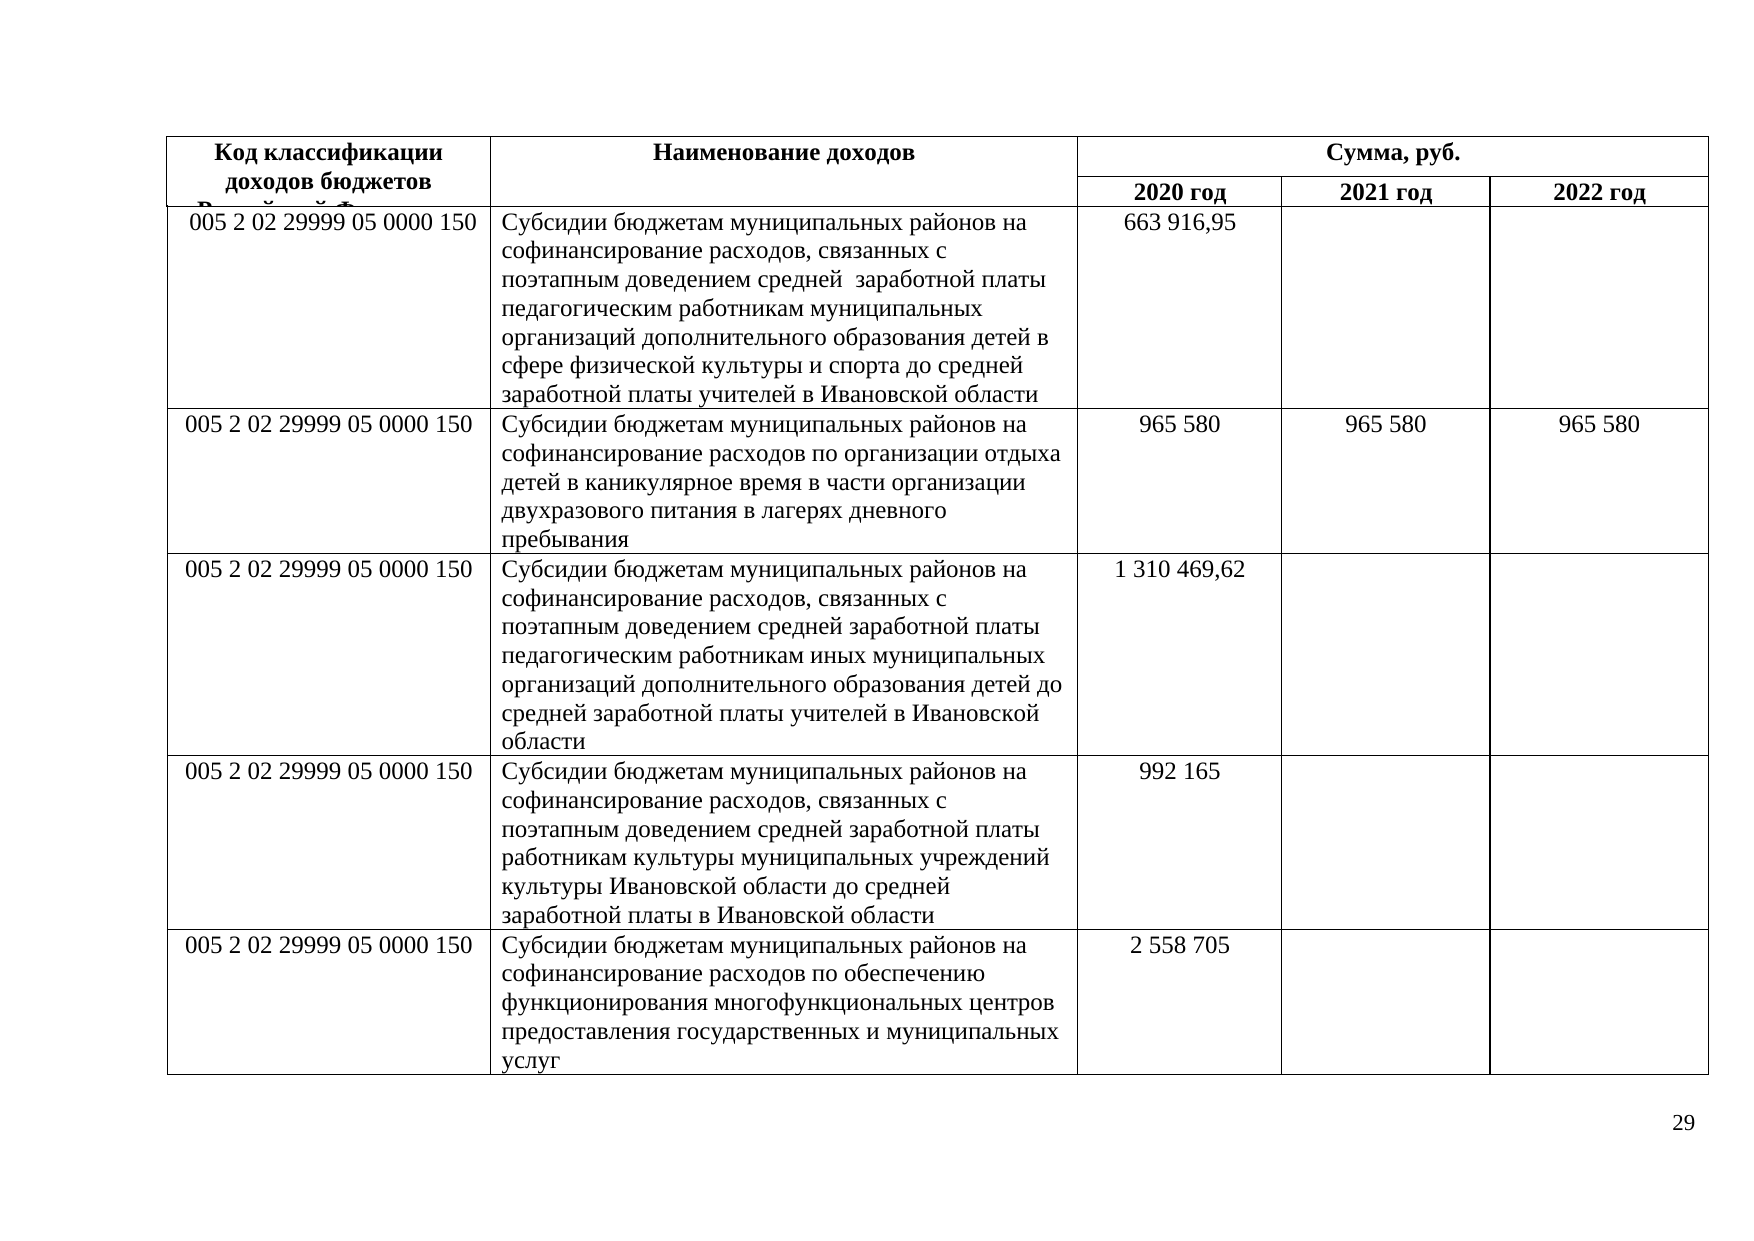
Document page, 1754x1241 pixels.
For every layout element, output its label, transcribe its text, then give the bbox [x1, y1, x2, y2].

table_cell [1282, 207, 1489, 408]
table_header Код классификации доходов бюджетов Российской Федерации [167, 137, 490, 206]
table_cell 2021 год [1282, 177, 1489, 206]
table_cell 2022 год [1491, 177, 1708, 206]
table_cell 965 580 [1078, 409, 1281, 553]
table_cell [1491, 207, 1708, 408]
table_cell Субсидии бюджетам муниципальных районов на софинансирование расходов, связанных с поэтапным доведением средней заработной платы педагогическим работникам иных муниципальных организаций дополнительного образования детей до средней заработной платы учителей в Ивановской области [491, 554, 1077, 755]
table_cell 005 2 02 29999 05 0000 150 [168, 409, 490, 553]
table_cell 965 580 [1282, 409, 1489, 553]
table_cell 663 916,95 [1078, 207, 1281, 408]
table_cell [1282, 930, 1489, 1073]
table_cell [1491, 756, 1708, 929]
table_cell Субсидии бюджетам муниципальных районов на софинансирование расходов, связанных с поэтапным доведением средней заработной платы работникам культуры муниципальных учреждений культуры Ивановской области до средней заработной платы в Ивановской области [491, 756, 1077, 929]
table_cell [1491, 930, 1708, 1073]
table_cell 005 2 02 29999 05 0000 150 [168, 930, 490, 1073]
table_cell [1491, 554, 1708, 755]
table_cell 2020 год [1078, 177, 1281, 206]
table_cell 005 2 02 29999 05 0000 150 [168, 207, 490, 408]
table_cell Субсидии бюджетам муниципальных районов на софинансирование расходов, связанных с поэтапным доведением средней заработной платы педагогическим работникам муниципальных организаций дополнительного образования детей в сфере физической культуры и спорта до средней заработной платы учителей в Ивановской области [491, 207, 1077, 408]
table_cell 965 580 [1491, 409, 1708, 553]
table_cell [1282, 756, 1489, 929]
table_cell Субсидии бюджетам муниципальных районов на софинансирование расходов по обеспечению функционирования многофункциональных центров предоставления государственных и муниципальных услуг [491, 930, 1077, 1073]
table_cell 992 165 [1078, 756, 1281, 929]
table_cell 005 2 02 29999 05 0000 150 [168, 554, 490, 755]
table_cell 005 2 02 29999 05 0000 150 [168, 756, 490, 929]
table_cell Субсидии бюджетам муниципальных районов на софинансирование расходов по организации отдыха детей в каникулярное время в части организации двухразового питания в лагерях дневного пребывания [491, 409, 1077, 553]
table_cell [1282, 554, 1489, 755]
table_header Наименование доходов [491, 137, 1077, 206]
table_cell 2 558 705 [1078, 930, 1281, 1073]
table_header Сумма, руб. [1078, 137, 1708, 176]
table_cell 1 310 469,62 [1078, 554, 1281, 755]
